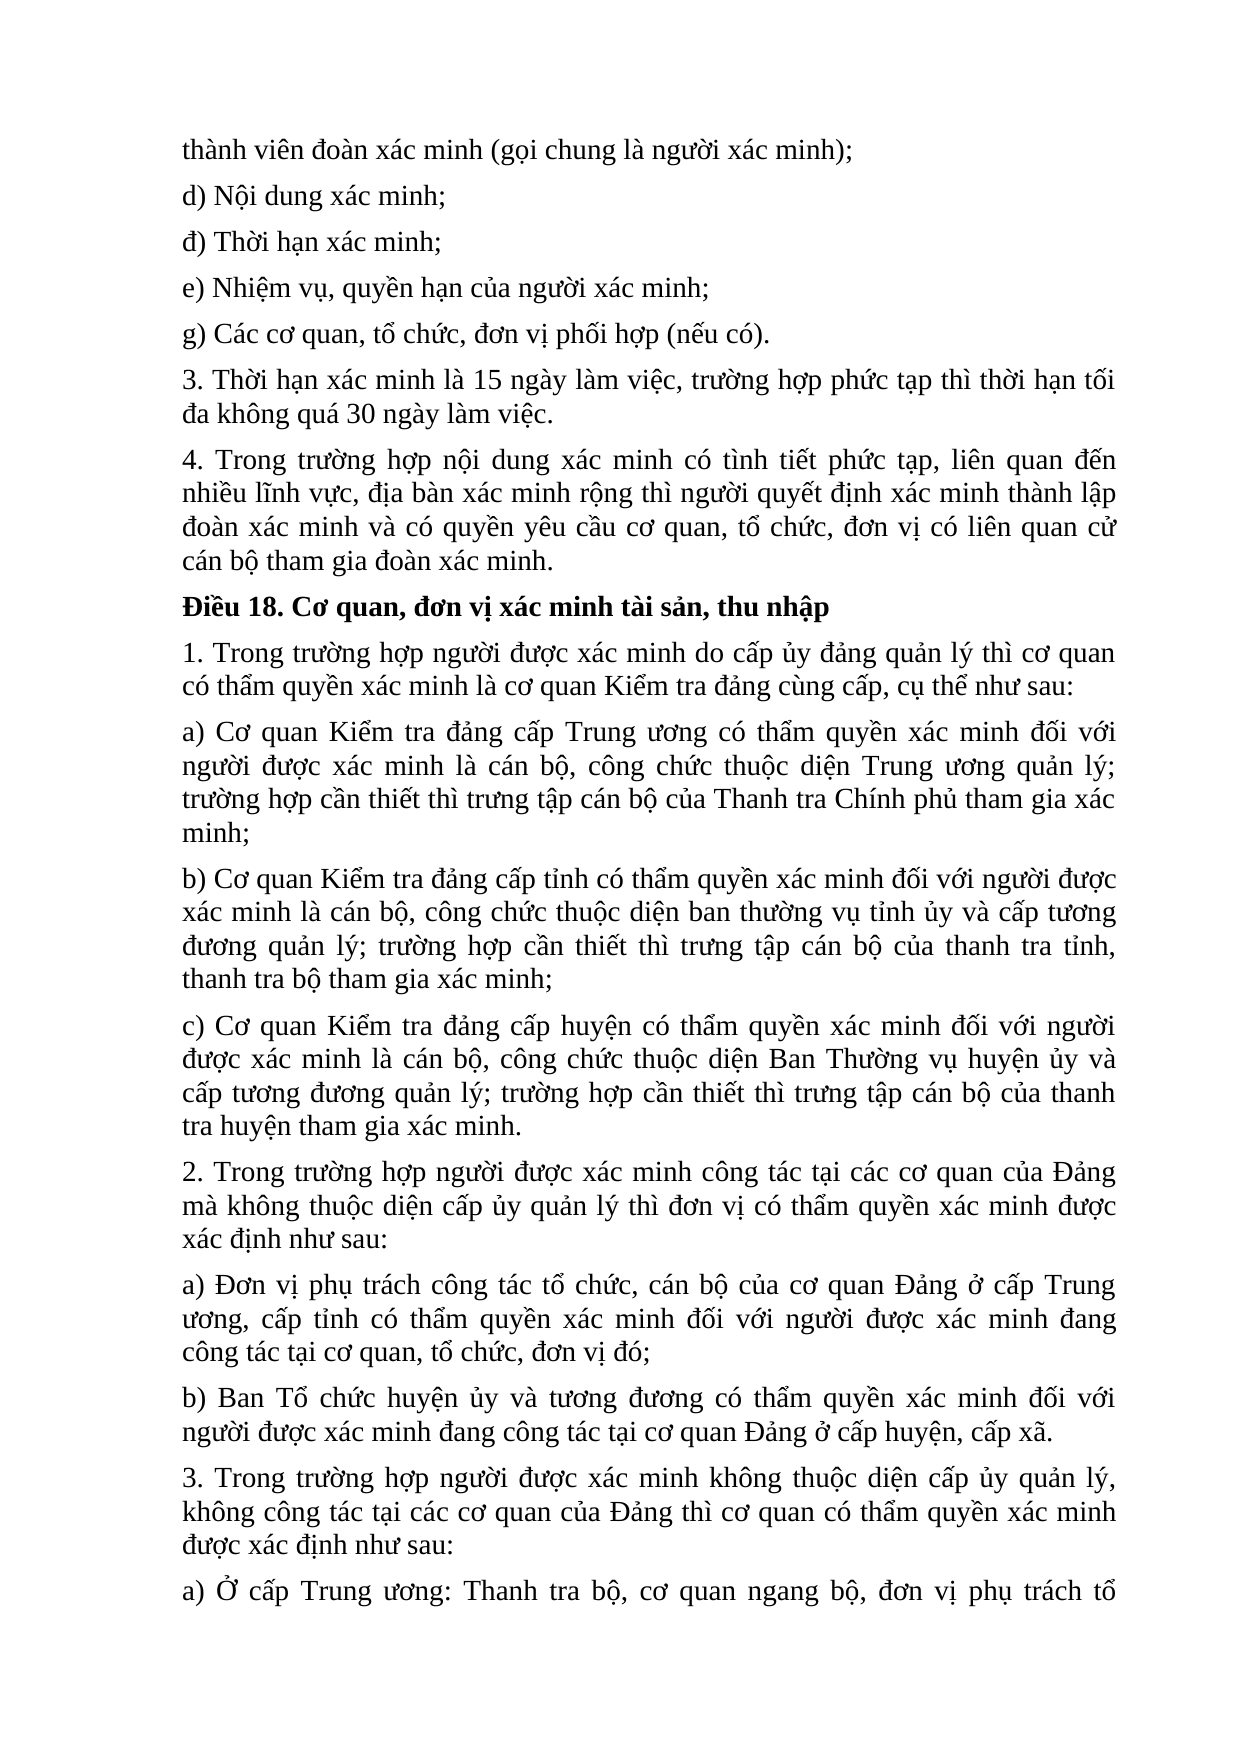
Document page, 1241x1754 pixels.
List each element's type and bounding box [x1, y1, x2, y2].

table_cell [180, 118, 1119, 1608]
